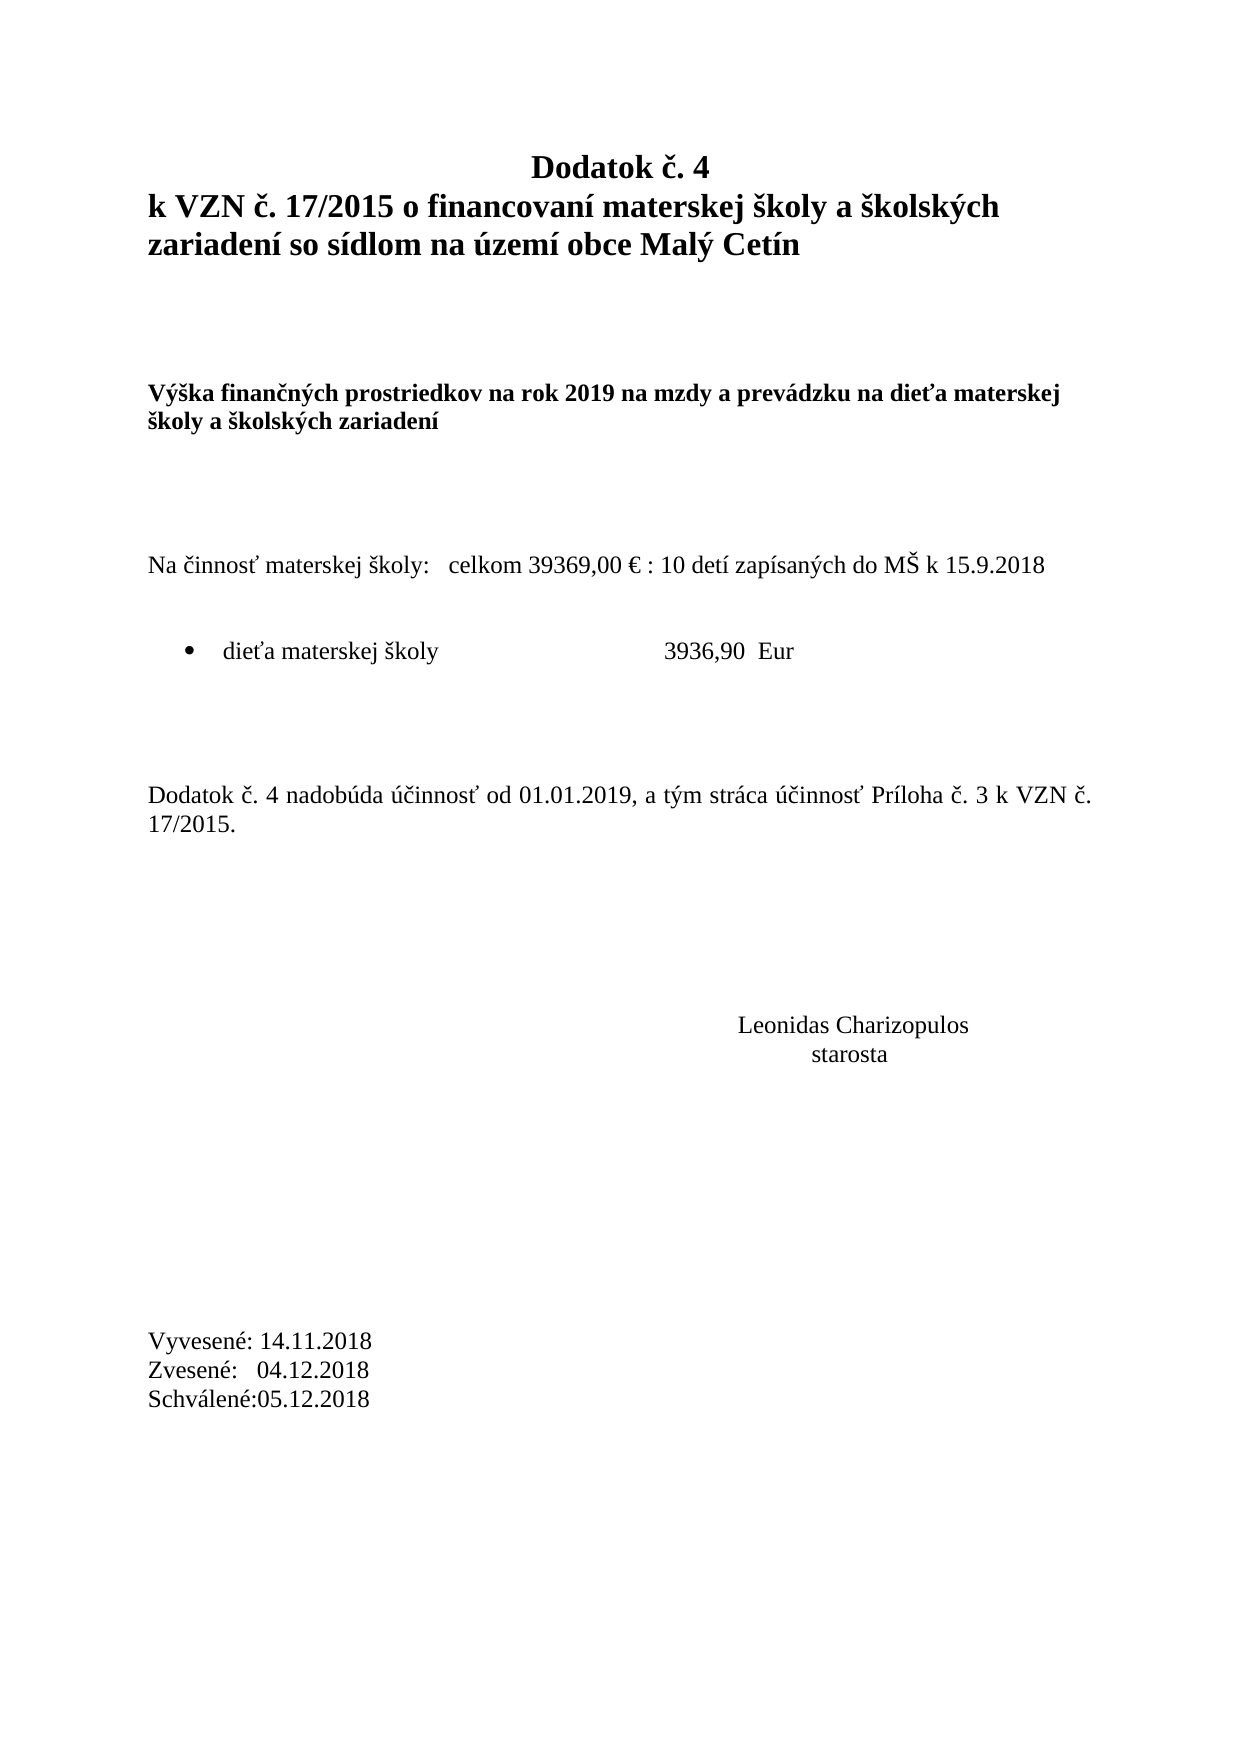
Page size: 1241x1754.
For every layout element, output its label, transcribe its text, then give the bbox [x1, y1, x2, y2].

text starosta [148, 1039, 1093, 1068]
text Zvesené: 04.12.2018 [148, 1355, 1093, 1384]
text Schválené:05.12.2018 [148, 1384, 1093, 1413]
text Dodatok č. 4 [148, 148, 1093, 186]
text Vyvesené: 14.11.2018 [148, 1326, 1093, 1355]
text Leonidas Charizopulos [148, 1010, 1093, 1039]
text Na činnosť materskej školy: celkom 39369,00 € : 10 detí zapísaných do MŠ k 15.9.2018 [148, 550, 1093, 579]
text k VZN č. 17/2015 o financovaní materskej školy a školských zariadení so sídlom na území obce Malý Cetín [148, 186, 1093, 263]
list dieťa materskej školy 3936,90 Eur [185, 636, 1093, 665]
text Výška finančných prostriedkov na rok 2019 na mzdy a prevádzku na dieťa materskej školy a školských zariadení [148, 378, 1093, 435]
text Dodatok č. 4 nadobúda účinnosť od 01.01.2019, a tým stráca účinnosť Príloha č. 3 k VZN č. 17/2015. [148, 780, 1093, 838]
